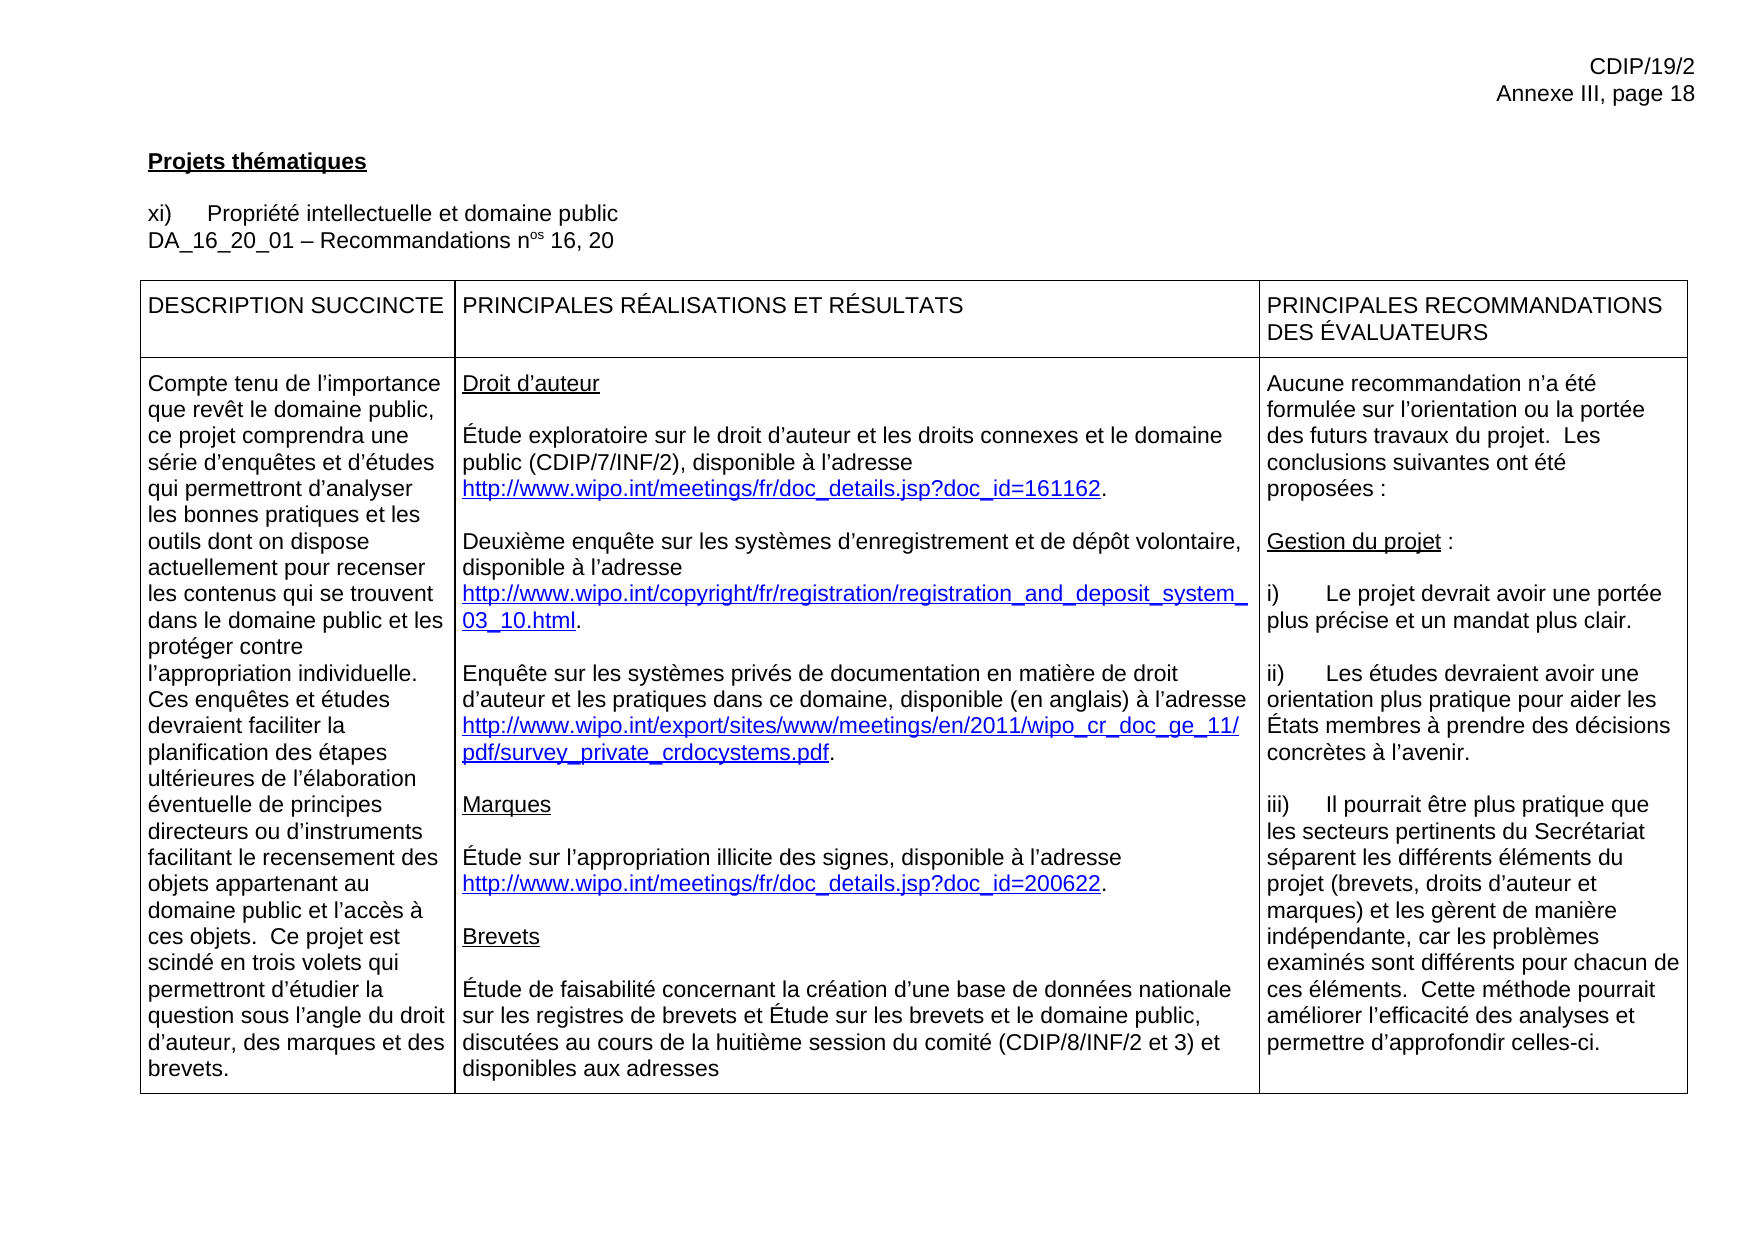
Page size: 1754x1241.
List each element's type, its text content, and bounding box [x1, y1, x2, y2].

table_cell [141, 358, 454, 1093]
table_header PRINCIPALES RECOMMANDATIONS DES ÉVALUATEURS [1260, 281, 1687, 357]
text xi) Propriété intellectuelle et domaine public [148, 200, 1695, 227]
text Projets thématiques [148, 148, 1695, 174]
table_header PRINCIPALES RÉALISATIONS ET RÉSULTATS [456, 281, 1259, 357]
text DA_16_20_01 – Recommandations nos 16, 20 [148, 227, 1695, 253]
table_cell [1260, 358, 1687, 1093]
table_header DESCRIPTION SUCCINCTE [141, 281, 454, 357]
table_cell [456, 358, 1259, 1093]
